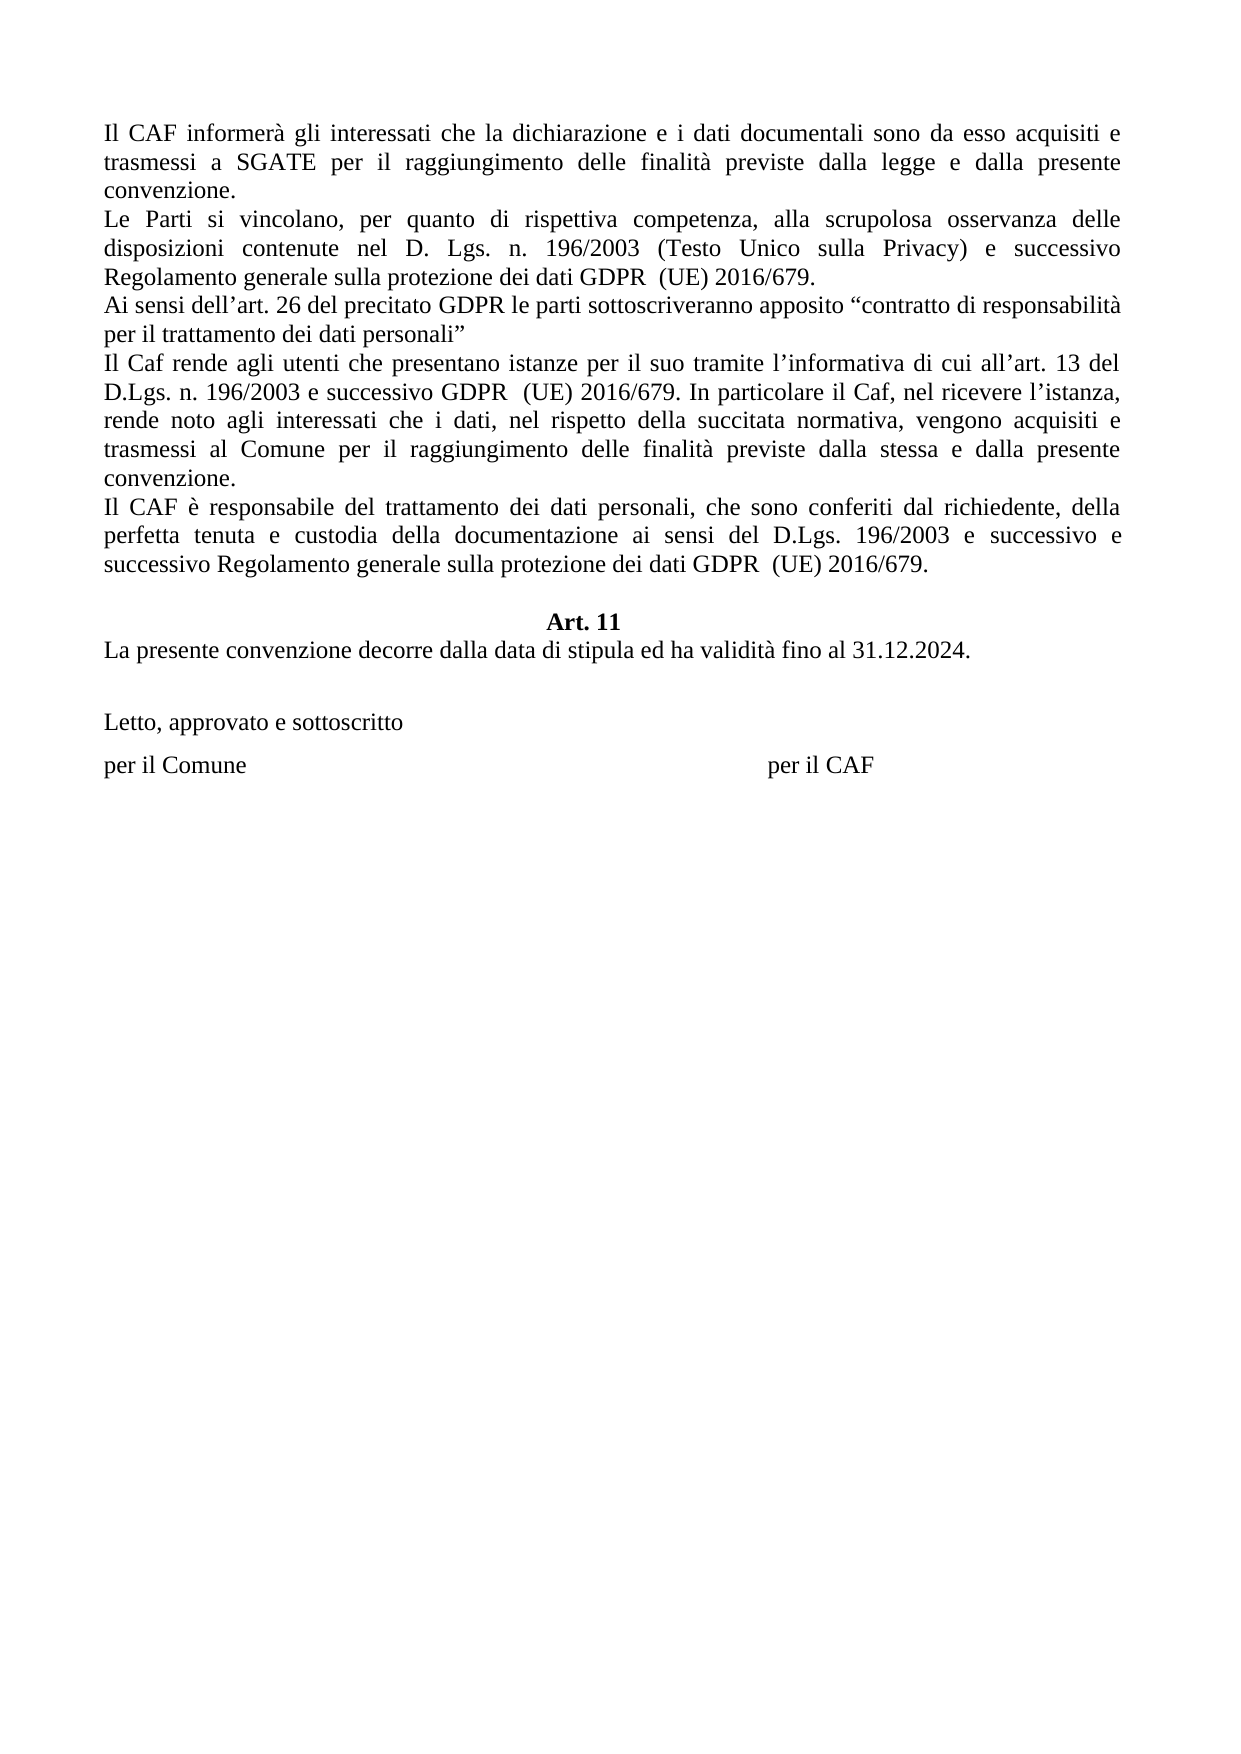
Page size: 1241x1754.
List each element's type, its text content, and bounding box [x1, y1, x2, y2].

text Letto, approvato e sottoscritto [103, 707, 1122, 736]
text La presente convenzione decorre dalla data di stipula ed ha validità fino al 31.12.2024. [103, 636, 1122, 664]
text per il Comune per il CAF [103, 751, 1122, 779]
text Le Parti si vincolano, per quanto di rispettiva competenza, alla scrupolosa osservanza delle disposizioni contenute nel D. Lgs. n. 196/2003 (Testo Unico sulla Privacy) e successivo Regolamento generale sulla protezione dei dati GDPR (UE) 2016/679. [103, 204, 1122, 291]
text Il CAF è responsabile del trattamento dei dati personali, che sono conferiti dal richiedente, della perfetta tenuta e custodia della documentazione ai sensi del D.Lgs. 196/2003 e successivo e successivo Regolamento generale sulla protezione dei dati GDPR (UE) 2016/679. [103, 492, 1122, 578]
text Ai sensi dell’art. 26 del precitato GDPR le parti sottoscriveranno apposito “contratto di responsabilità per il trattamento dei dati personali” [103, 291, 1122, 348]
text Il Caf rende agli utenti che presentano istanze per il suo tramite l’informativa di cui all’art. 13 del D.Lgs. n. 196/2003 e successivo GDPR (UE) 2016/679. In particolare il Caf, nel ricevere l’istanza, rende noto agli interessati che i dati, nel rispetto della succitata normativa, vengono acquisiti e trasmessi al Comune per il raggiungimento delle finalità previste dalla stessa e dalla presente convenzione. [103, 348, 1122, 492]
text Art. 11 [475, 607, 1122, 636]
text Il CAF informerà gli interessati che la dichiarazione e i dati documentali sono da esso acquisiti e trasmessi a SGATE per il raggiungimento delle finalità previste dalla legge e dalla presente convenzione. [103, 118, 1122, 204]
